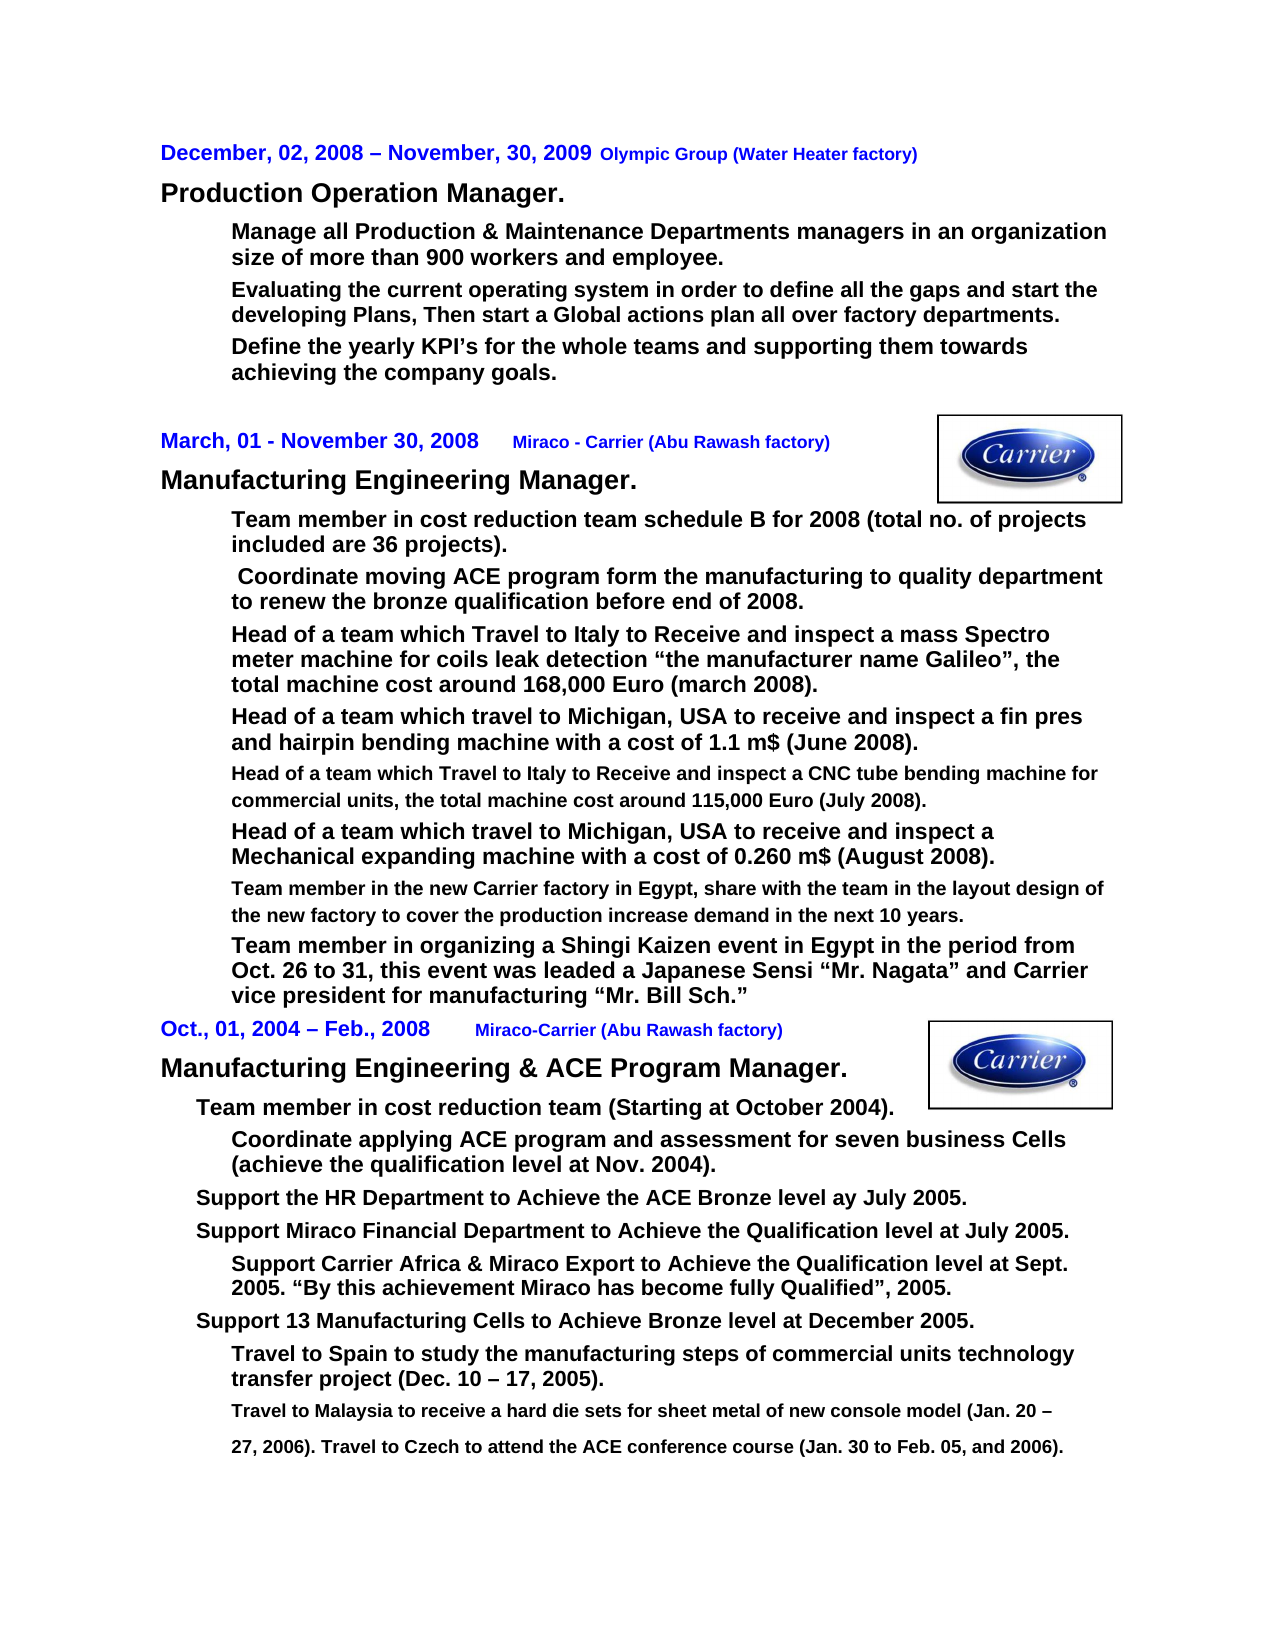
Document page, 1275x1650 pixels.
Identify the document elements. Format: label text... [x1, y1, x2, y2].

text March, 01 - November 30, 2008 Miraco - Carrier (Abu Rawash factory) [160, 428, 1125, 453]
text Head of a team which travel to Michigan, USA to receive and inspect a Mechanical expanding machine with a cost of 0.260 m$ (August 2008). [231, 819, 1112, 869]
text Support Miraco Financial Department to Achieve the Qualification level at July 2005. [196, 1218, 1125, 1243]
picture [926, 1083, 1115, 1094]
text Production Operation Manager. [160, 177, 1125, 208]
text Team member in the new Carrier factory in Egypt, share with the team in the layout design of the new factory to cover the production increase demand in the next 10 years. [231, 877, 1112, 927]
text Support 13 Manufacturing Cells to Achieve Bronze level at December 2005. [196, 1308, 1125, 1333]
picture [935, 495, 1124, 505]
text Support the HR Department to Achieve the ACE Bronze level ay July 2005. [196, 1184, 1125, 1210]
text Manufacturing Engineering & ACE Program Manager. [160, 1052, 1125, 1083]
text Travel to Malaysia to receive a hard die sets for sheet metal of new console model (Jan. 20 – 27, 2006). Travel to Czech to attend the ACE conference course (Jan. 30 to Feb. 05, and 2006). [231, 1399, 1083, 1457]
text Support Carrier Africa & Miraco Export to Achieve the Qualification level at Sept. 2005. “By this achievement Miraco has become fully Qualified”, 2005. [231, 1252, 1089, 1300]
text Coordinate applying ACE program and assessment for seven business Cells (achieve the qualification level at Nov. 2004). [231, 1128, 1114, 1178]
text Evaluating the current operating system in order to define all the gaps and start the developing Plans, Then start a Global actions plan all over factory departments. [231, 277, 1114, 328]
text Head of a team which Travel to Italy to Receive and inspect a mass Spectro meter machine for coils leak detection “the manufacturer name Galileo”, the total machine cost around 168,000 Euro (march 2008). [231, 622, 1112, 697]
picture [935, 453, 1124, 464]
text Team member in organizing a Shingi Kaizen event in Egypt in the period from Oct. 26 to 31, this event was leaded a Japanese Sensi “Mr. Nagata” and Carrier vice president for manufacturing “Mr. Bill Sch.” [231, 933, 1114, 1009]
text Define the yearly KPI’s for the whole teams and supporting them towards achieving the company goals. [231, 334, 1114, 385]
text December, 02, 2008 – November, 30, 2009 Olympic Group (Water Heater factory) [160, 140, 1125, 165]
text Head of a team which travel to Michigan, USA to receive and inspect a fin pres and hairpin bending machine with a cost of 1.1 m$ (June 2008). [231, 705, 1114, 755]
text Manage all Production & Maintenance Departments managers in an organization size of more than 900 workers and employee. [231, 219, 1114, 270]
text Team member in cost reduction team (Starting at October 2004). [196, 1094, 1125, 1120]
picture [926, 1041, 1115, 1052]
text Coordinate moving ACE program form the manufacturing to quality department to renew the bronze qualification before end of 2008. [231, 564, 1114, 615]
text Head of a team which Travel to Italy to Receive and inspect a CNC tube bending machine for commercial units, the total machine cost around 115,000 Euro (July 2008). [231, 762, 1112, 812]
text Team member in cost reduction team schedule B for 2008 (total no. of projects included are 36 projects). [231, 507, 1114, 557]
text Oct., 01, 2004 – Feb., 2008 Miraco-Carrier (Abu Rawash factory) [160, 1016, 1125, 1041]
picture [935, 412, 1124, 428]
text Manufacturing Engineering Manager. [160, 464, 1125, 495]
text Travel to Spain to study the manufacturing steps of commercial units technology transfer project (Dec. 10 – 17, 2005). [231, 1342, 1089, 1391]
